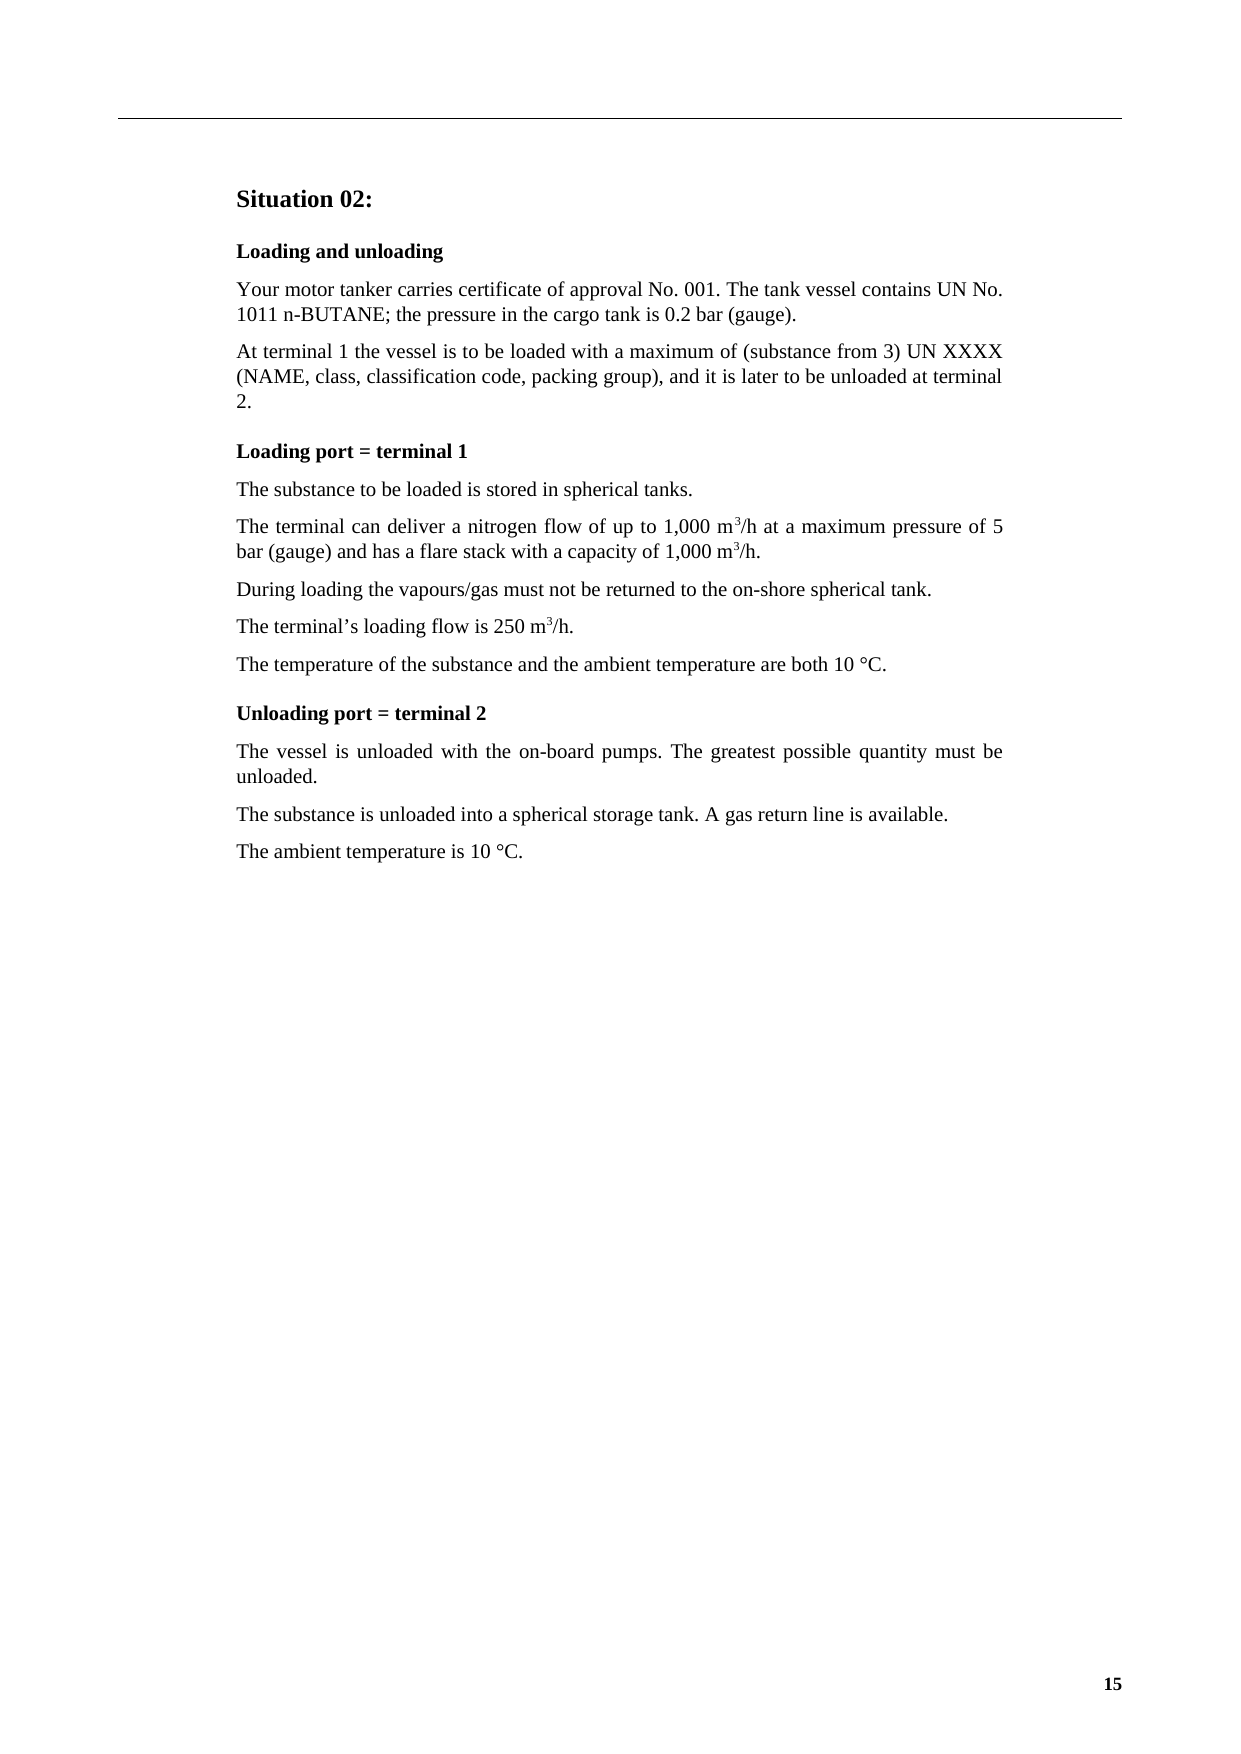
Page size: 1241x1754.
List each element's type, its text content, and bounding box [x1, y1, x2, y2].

text At terminal 1 the vessel is to be loaded with a maximum of (substance from 3) UN XXXX (NAME, class, classification code, packing group), and it is later to be unloaded at terminal 2. [236, 338, 1004, 413]
text Unloading port = terminal 2 [118, 701, 1004, 726]
text The vessel is unloaded with the on-board pumps. The greatest possible quantity must be unloaded. [236, 738, 1004, 788]
text The terminal can deliver a nitrogen flow of up to 1,000 m3/h at a maximum pressure of 5 bar (gauge) and has a flare stack with a capacity of 1,000 m3/h. [236, 513, 1004, 563]
text Situation 02: [118, 185, 1004, 213]
text The ambient temperature is 10 °C. [236, 838, 1004, 863]
text Your motor tanker carries certificate of approval No. 001. The tank vessel contains UN No. 1011 n-BUTANE; the pressure in the cargo tank is 0.2 bar (gauge). [236, 276, 1004, 326]
text The substance is unloaded into a spherical storage tank. A gas return line is available. [236, 801, 1004, 826]
text Loading and unloading [118, 238, 1004, 263]
text The temperature of the substance and the ambient temperature are both 10 °C. [236, 651, 1004, 676]
text During loading the vapours/gas must not be returned to the on-shore spherical tank. [236, 576, 1004, 601]
text The terminal’s loading flow is 250 m3/h. [236, 613, 1004, 638]
text Loading port = terminal 1 [118, 438, 1004, 463]
text The substance to be loaded is stored in spherical tanks. [236, 476, 1004, 501]
